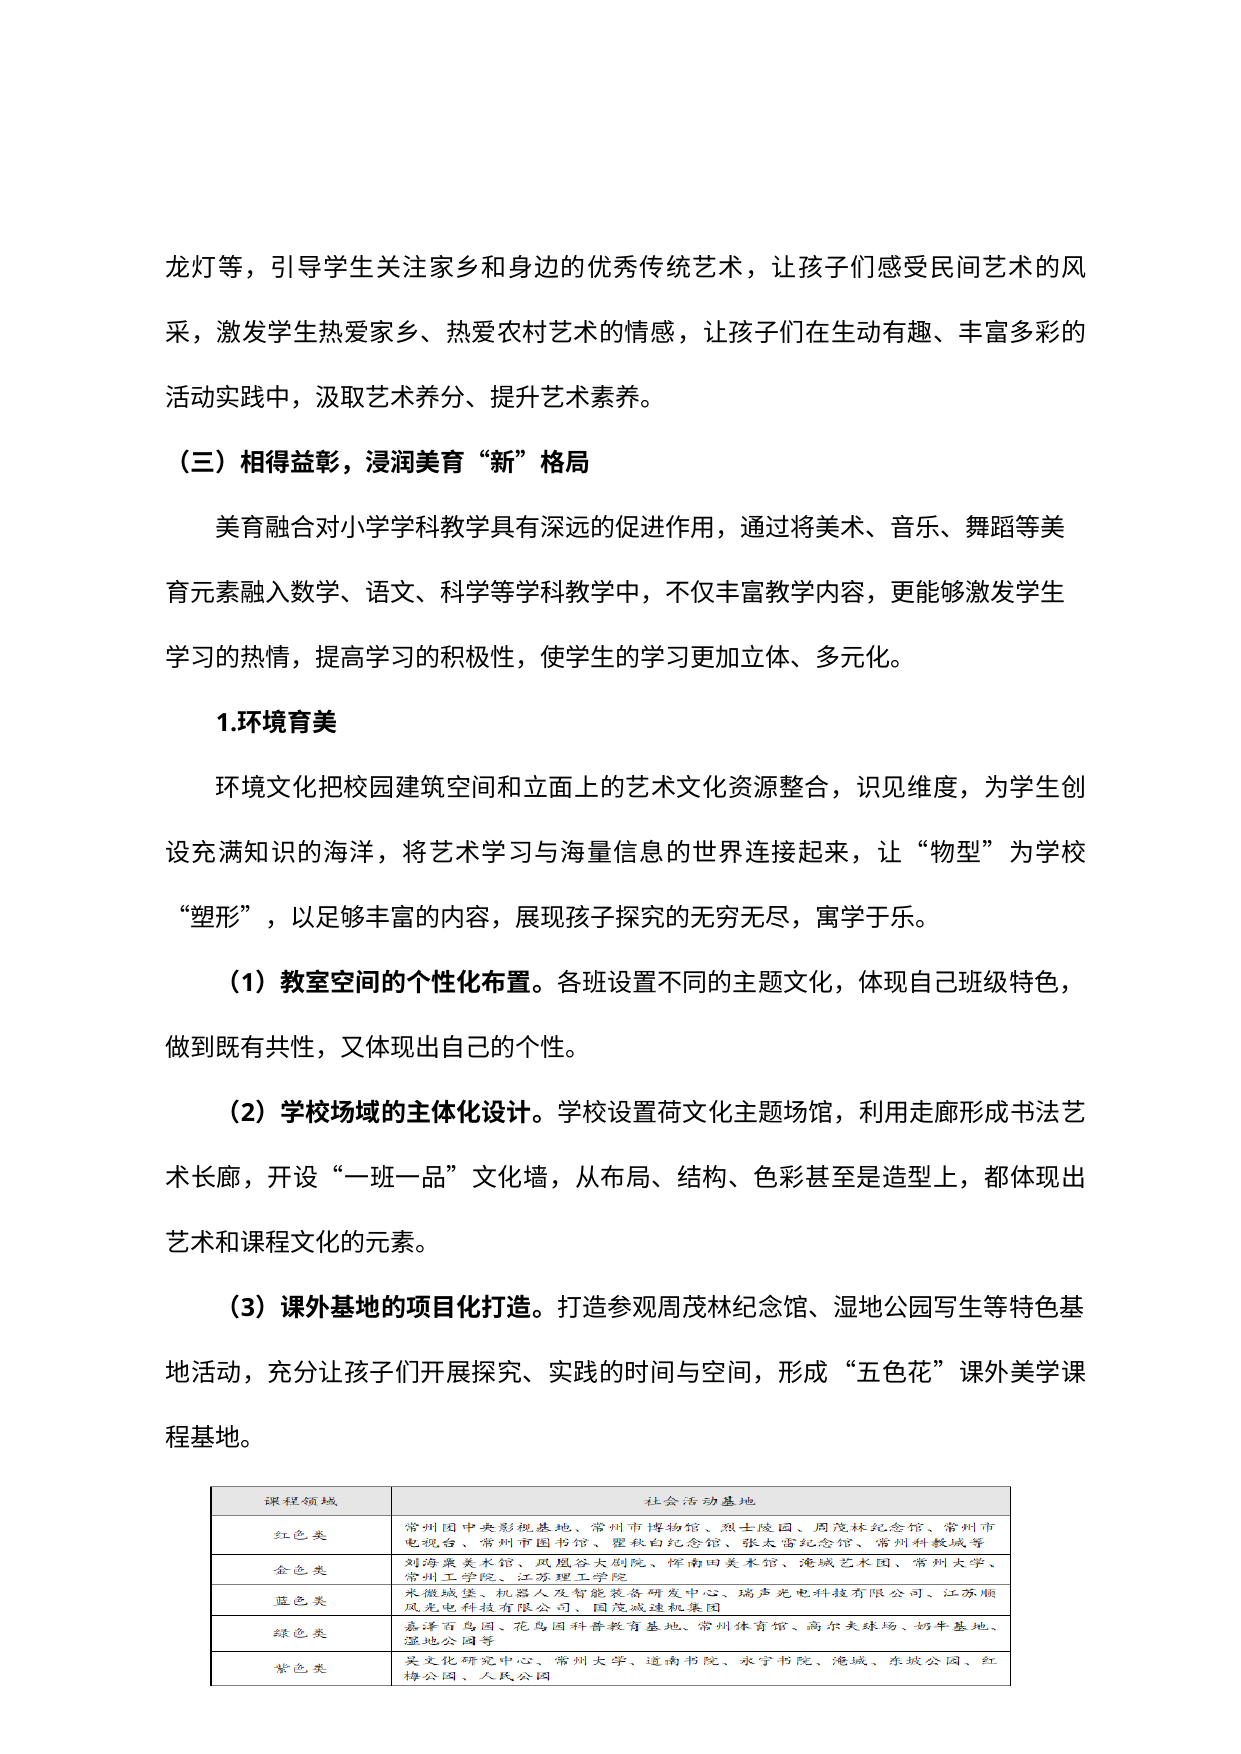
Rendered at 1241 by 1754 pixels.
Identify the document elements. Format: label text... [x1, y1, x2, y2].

picture [205, 1480, 1022, 1690]
list （三）相得益彰，浸润美育“新”格局 [165, 428, 1087, 493]
text 环境文化把校园建筑空间和立面上的艺术文化资源整合，识见维度，为学生创设充满知识的海洋，将艺术学习与海量信息的世界连接起来，让“物型”为学校“塑形”，以足够丰富的内容，展现孩子探究的无穷无尽，寓学于乐。 [165, 753, 1087, 948]
list 1.环境育美 [165, 688, 1087, 753]
text （2）学校场域的主体化设计。学校设置荷文化主题场馆，利用走廊形成书法艺术长廊，开设“一班一品”文化墙，从布局、结构、色彩甚至是造型上，都体现出艺术和课程文化的元素。 [165, 1078, 1087, 1273]
text （3）课外基地的项目化打造。打造参观周茂林纪念馆、湿地公园写生等特色基地活动，充分让孩子们开展探究、实践的时间与空间，形成“五色花”课外美学课程基地。 [165, 1273, 1087, 1468]
list 美育融合对小学学科教学具有深远的促进作用，通过将美术、音乐、舞蹈等美育元素融入数学、语文、科学等学科教学中，不仅丰富教学内容，更能够激发学生学习的热情，提高学习的积极性，使学生的学习更加立体、多元化。 [165, 493, 1087, 688]
text （1）教室空间的个性化布置。各班设置不同的主题文化，体现自己班级特色，做到既有共性，又体现出自己的个性。 [165, 948, 1087, 1078]
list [165, 233, 1087, 428]
